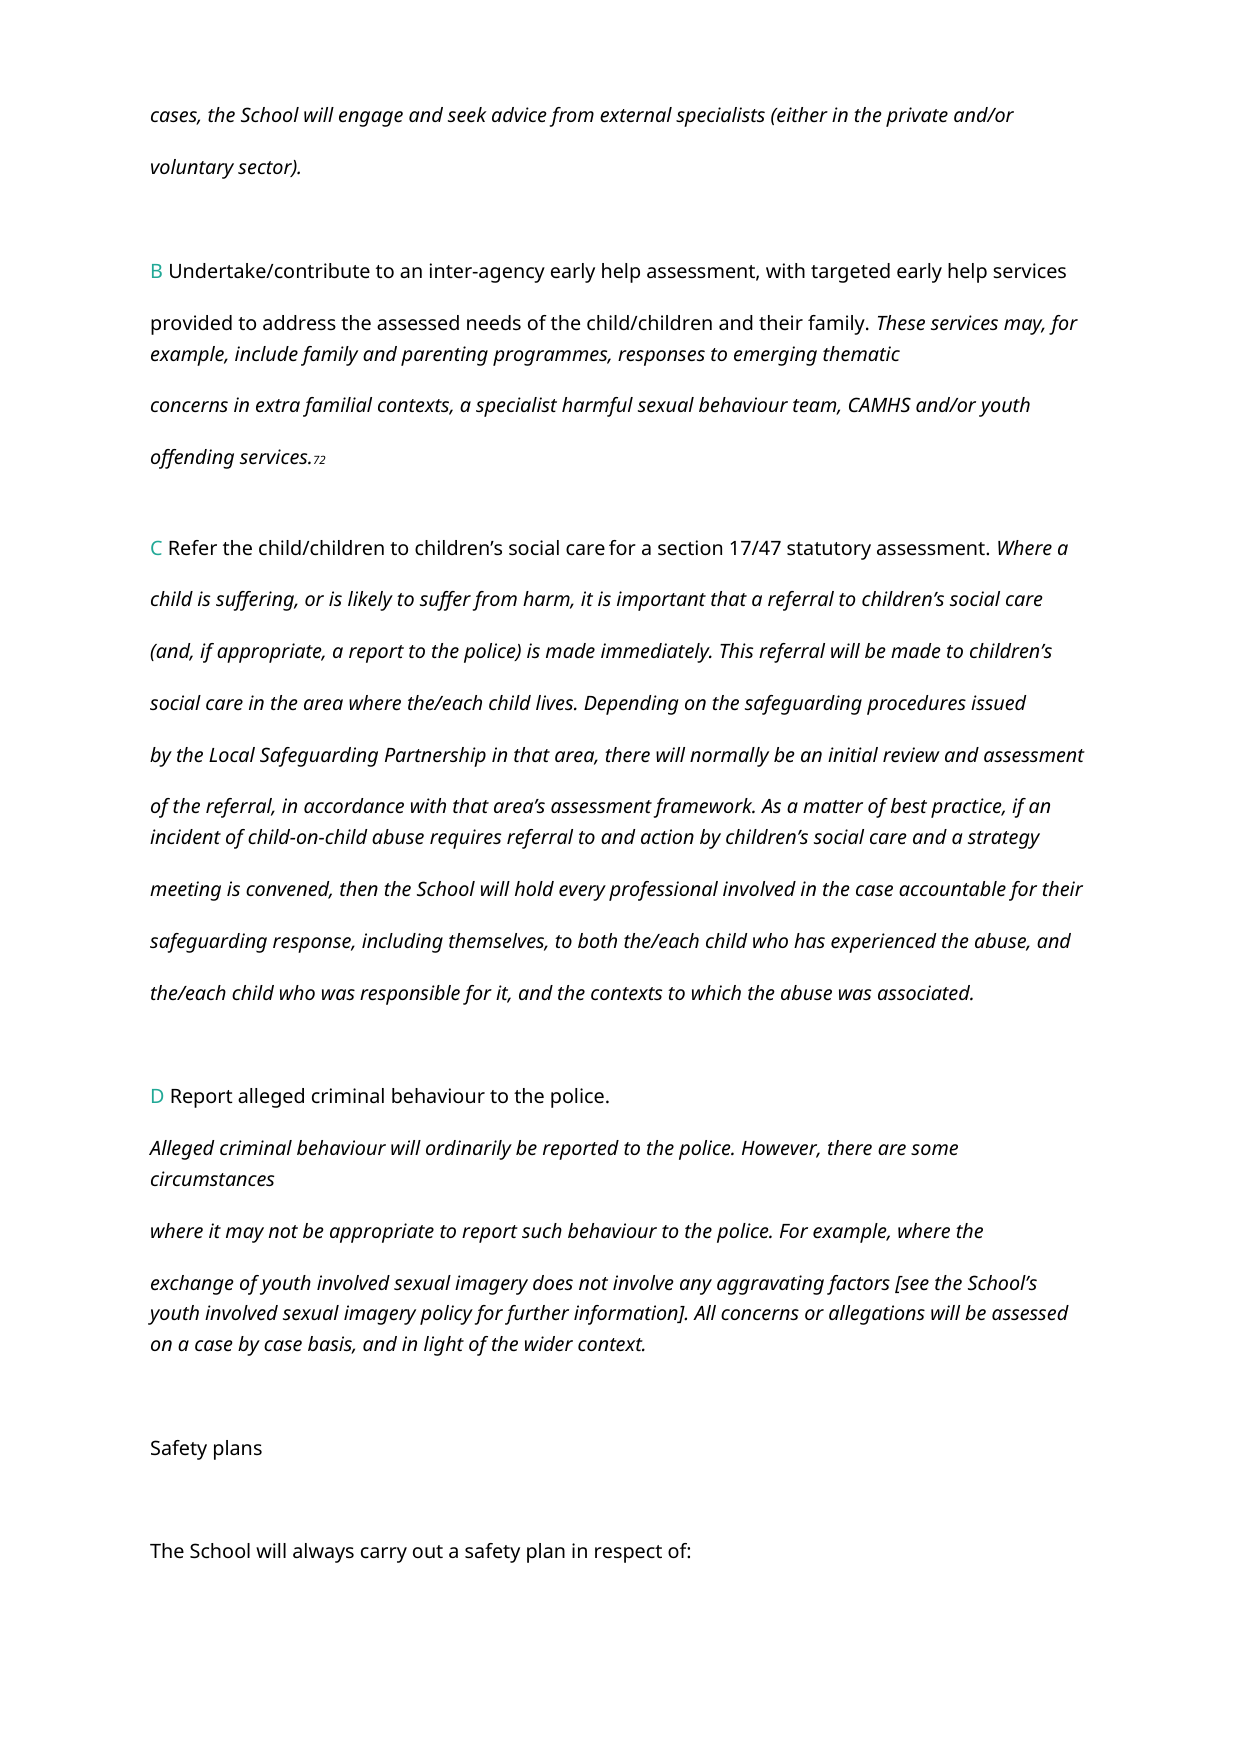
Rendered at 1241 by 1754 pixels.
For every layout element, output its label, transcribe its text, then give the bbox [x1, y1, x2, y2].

text provided to address the assessed needs of the child/children and their family. These services may, for example, include family and parenting programmes, responses to emerging thematic [150, 309, 1090, 367]
text C Refer the child/children to children’s social care for a section 17/47 statutory assessment. Where a [150, 534, 1090, 561]
text cases, the School will engage and seek advice from external specialists (either in the private and/or [150, 102, 1090, 129]
text where it may not be appropriate to report such behaviour to the police. For example, where the [150, 1217, 1090, 1244]
text safeguarding response, including themselves, to both the/each child who has experienced the abuse, and [150, 927, 1090, 954]
text by the Local Safeguarding Partnership in that area, there will normally be an initial review and assessment [150, 741, 1090, 768]
text D Report alleged criminal behaviour to the police. [150, 1082, 1090, 1109]
text exchange of youth involved sexual imagery does not involve any aggravating factors [see the School’s youth involved sexual imagery policy for further information]. All concerns or allegations will be assessed on a case by case basis, and in light of the wider context. [150, 1269, 1090, 1358]
text voluntary sector). [150, 153, 1090, 181]
text B Undertake/contribute to an inter-agency early help assessment, with targeted early help services [150, 257, 1090, 284]
text Safety plans [150, 1434, 1090, 1461]
text The School will always carry out a safety plan in respect of: [150, 1538, 1090, 1565]
text concerns in extra familial contexts, a specialist harmful sexual behaviour team, CAMHS and/or youth [150, 392, 1090, 418]
text meeting is convened, then the School will hold every professional involved in the case accountable for their [150, 875, 1090, 902]
text Alleged criminal behaviour will ordinarily be reported to the police. However, there are some circumstances [150, 1134, 1090, 1192]
text (and, if appropriate, a report to the police) is made immediately. This referral will be made to children’s [150, 637, 1090, 664]
text offending services.72 [150, 443, 1090, 470]
text of the referral, in accordance with that area’s assessment framework. As a matter of best practice, if an incident of child-on-child abuse requires referral to and action by children’s social care and a strategy [150, 793, 1090, 851]
text child is suffering, or is likely to suffer from harm, it is important that a referral to children’s social care [150, 586, 1090, 613]
text the/each child who was responsible for it, and the contexts to which the abuse was associated. [150, 979, 1090, 1006]
text social care in the area where the/each child lives. Depending on the safeguarding procedures issued [150, 689, 1090, 716]
